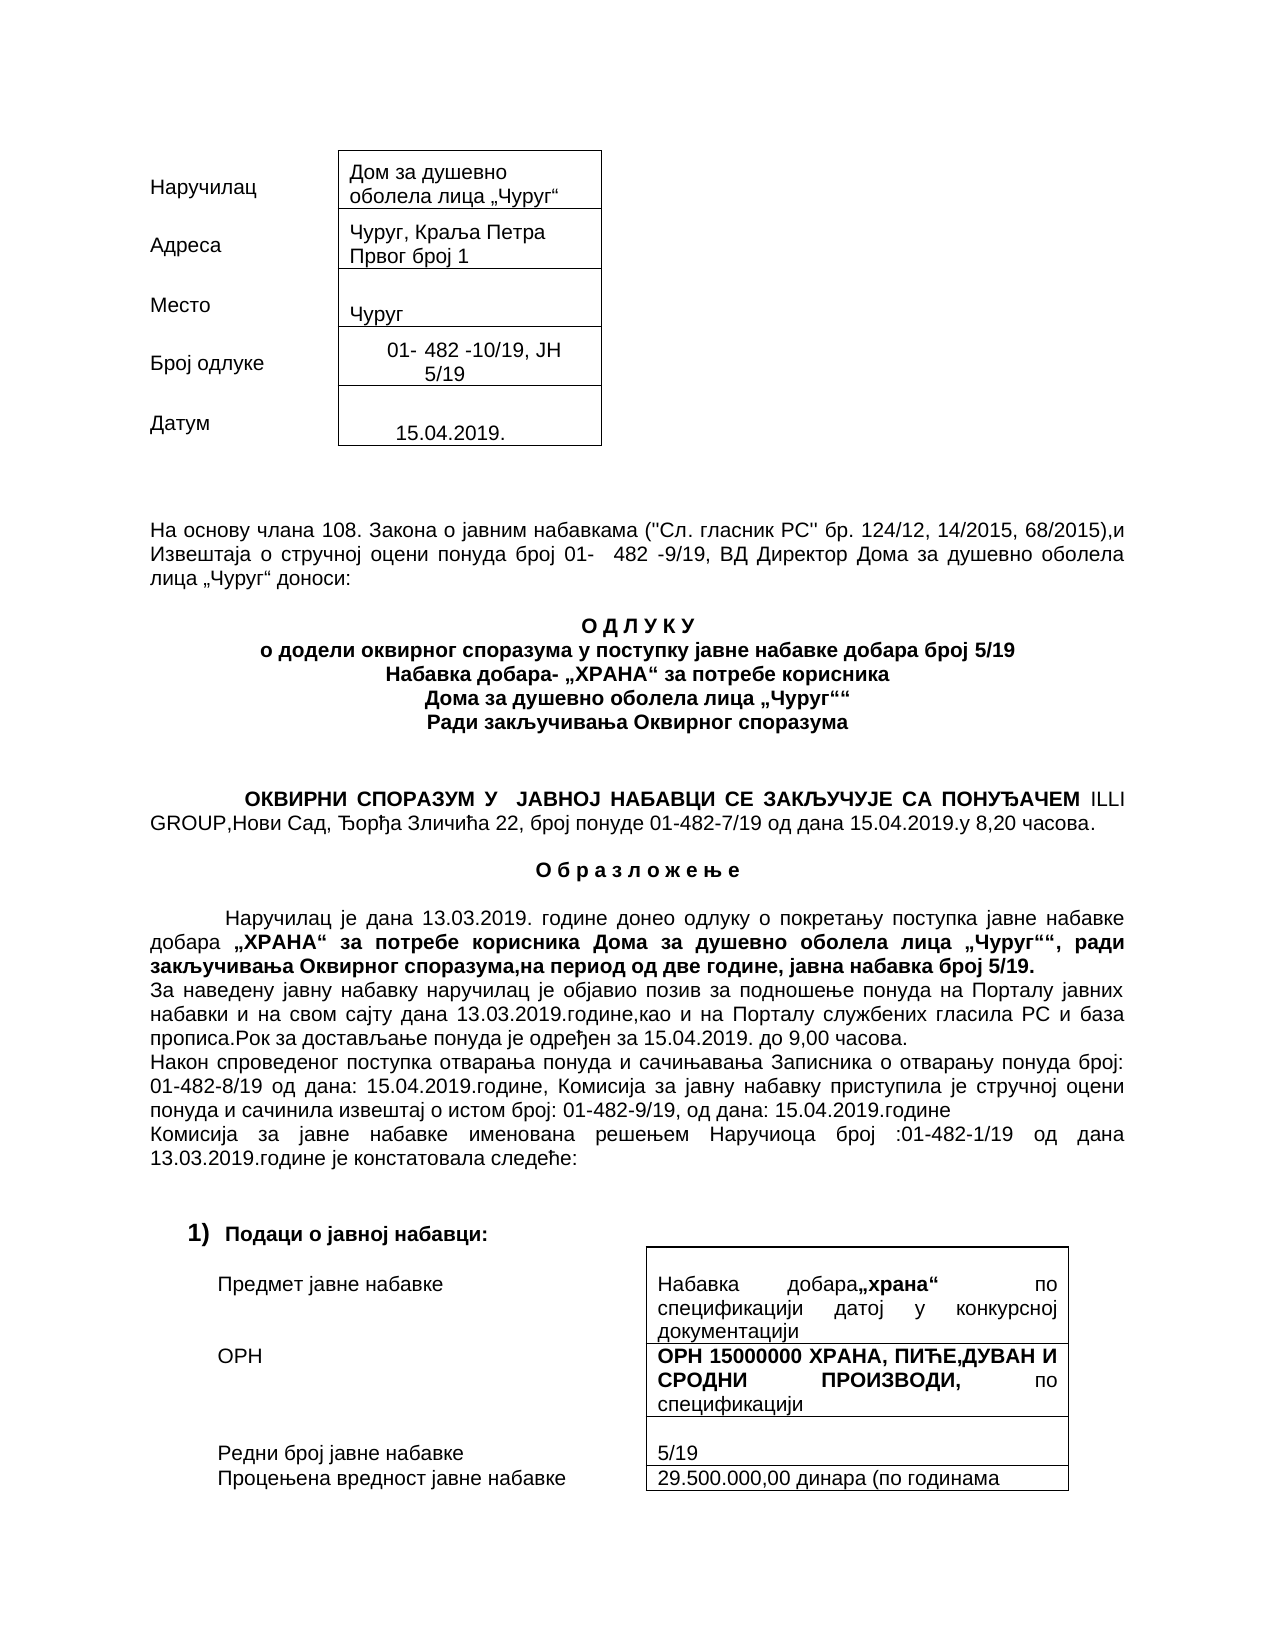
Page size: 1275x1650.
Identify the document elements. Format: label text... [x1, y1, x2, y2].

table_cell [647, 1466, 1068, 1490]
list Подаци о јавној набавци: [187, 1218, 1125, 1246]
text ОКВИРНИ СПОРАЗУМ У ЈАВНОЈ НАБАВЦИ СЕ ЗАКЉУЧУЈЕ СА ПОНУЂАЧЕМ ILLI GROUP,Нови Сад, Ђорђа Зличића 22, број понуде 01-482-7/19 од дана 15.04.2019.у 8,20 часова. [150, 786, 1125, 834]
text Након спроведеног поступка отварања понуда и сачињавања Записника о отварању понуда број: 01-482-8/19 од дана: 15.04.2019.године, Комисија за јавну набавку приступила је стручној оцени понуда и сачинила извештај о истом број: 01-482-9/19, од дана: 15.04.2019.године [150, 1050, 1125, 1122]
table_header Дом за душевно оболела лица „Чуруг“ [339, 151, 601, 208]
table_cell Чуруг [339, 269, 601, 326]
table_cell 5/19 [647, 1417, 1068, 1465]
table_header Набавка добара„храна“ по спецификацији датој у конкурсној документацији [647, 1248, 1068, 1343]
table_cell Место [139, 268, 338, 326]
table_cell Број одлуке [139, 326, 338, 385]
table_cell Адреса [139, 208, 338, 268]
text Дома за душевно оболела лица „Чуруг““ [150, 686, 1125, 710]
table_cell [206, 1465, 646, 1490]
text О б р а з л о ж е њ е [150, 858, 1125, 882]
text На основу члана 108. Закона о јавним набавкама (''Сл. гласник РС'' бр. 124/12, 14/2015, 68/2015),и Извештаја о стручној оцени понуда број 01- 482 -9/19, ВД Директор Дома за душевно оболела лица „Чуруг“ доноси: [150, 518, 1125, 590]
table_cell Датум [139, 385, 338, 445]
table_header Наручилац [139, 150, 338, 208]
text Наручилац је дана 13.03.2019. године донео одлуку о покретању поступка јавне набавке добара „ХРАНА“ за потребе корисника Дома за душевно оболела лица „Чуруг““, ради закључивања Оквирног споразума,на период од две године, јавна набавка број 5/19. [150, 906, 1125, 978]
table_cell 15.04.2019. [339, 386, 601, 445]
text За наведену јавну набавку наручилац је објавио позив за подношење понуда на Порталу јавних набавки и на свом сајту дана 13.03.2019.године,као и на Порталу службених гласила РС и база прописа.Рок за достављање понуда је одређен за 15.04.2019. до 9,00 часова. [150, 978, 1125, 1050]
text Комисија за јавне набавке именована решењем Наручиоца број :01-482-1/19 од дана 13.03.2019.године је констатовала следеће: [150, 1122, 1125, 1170]
table_cell ОРН [206, 1343, 646, 1416]
table_header Предмет јавне набавке [206, 1246, 646, 1343]
text о додели оквирног споразума у поступку јавне набавке добара број 5/19 [150, 638, 1125, 662]
table_cell ОРН 15000000 ХРАНА, ПИЋЕ,ДУВАН И СРОДНИ ПРОИЗВОДИ, по спецификацији [647, 1344, 1068, 1416]
table_cell Чуруг, Краља Петра Првог број 1 [339, 209, 601, 268]
text Ради закључивања Оквирног споразума [150, 710, 1125, 734]
table_cell Редни број јавне набавке [206, 1416, 646, 1465]
text О Д Л У К У [150, 614, 1125, 638]
table_cell 482 -10/19, ЈН 5/19 [339, 327, 601, 385]
text Набавка добара- „ХРАНА“ за потребе корисника [150, 662, 1125, 686]
